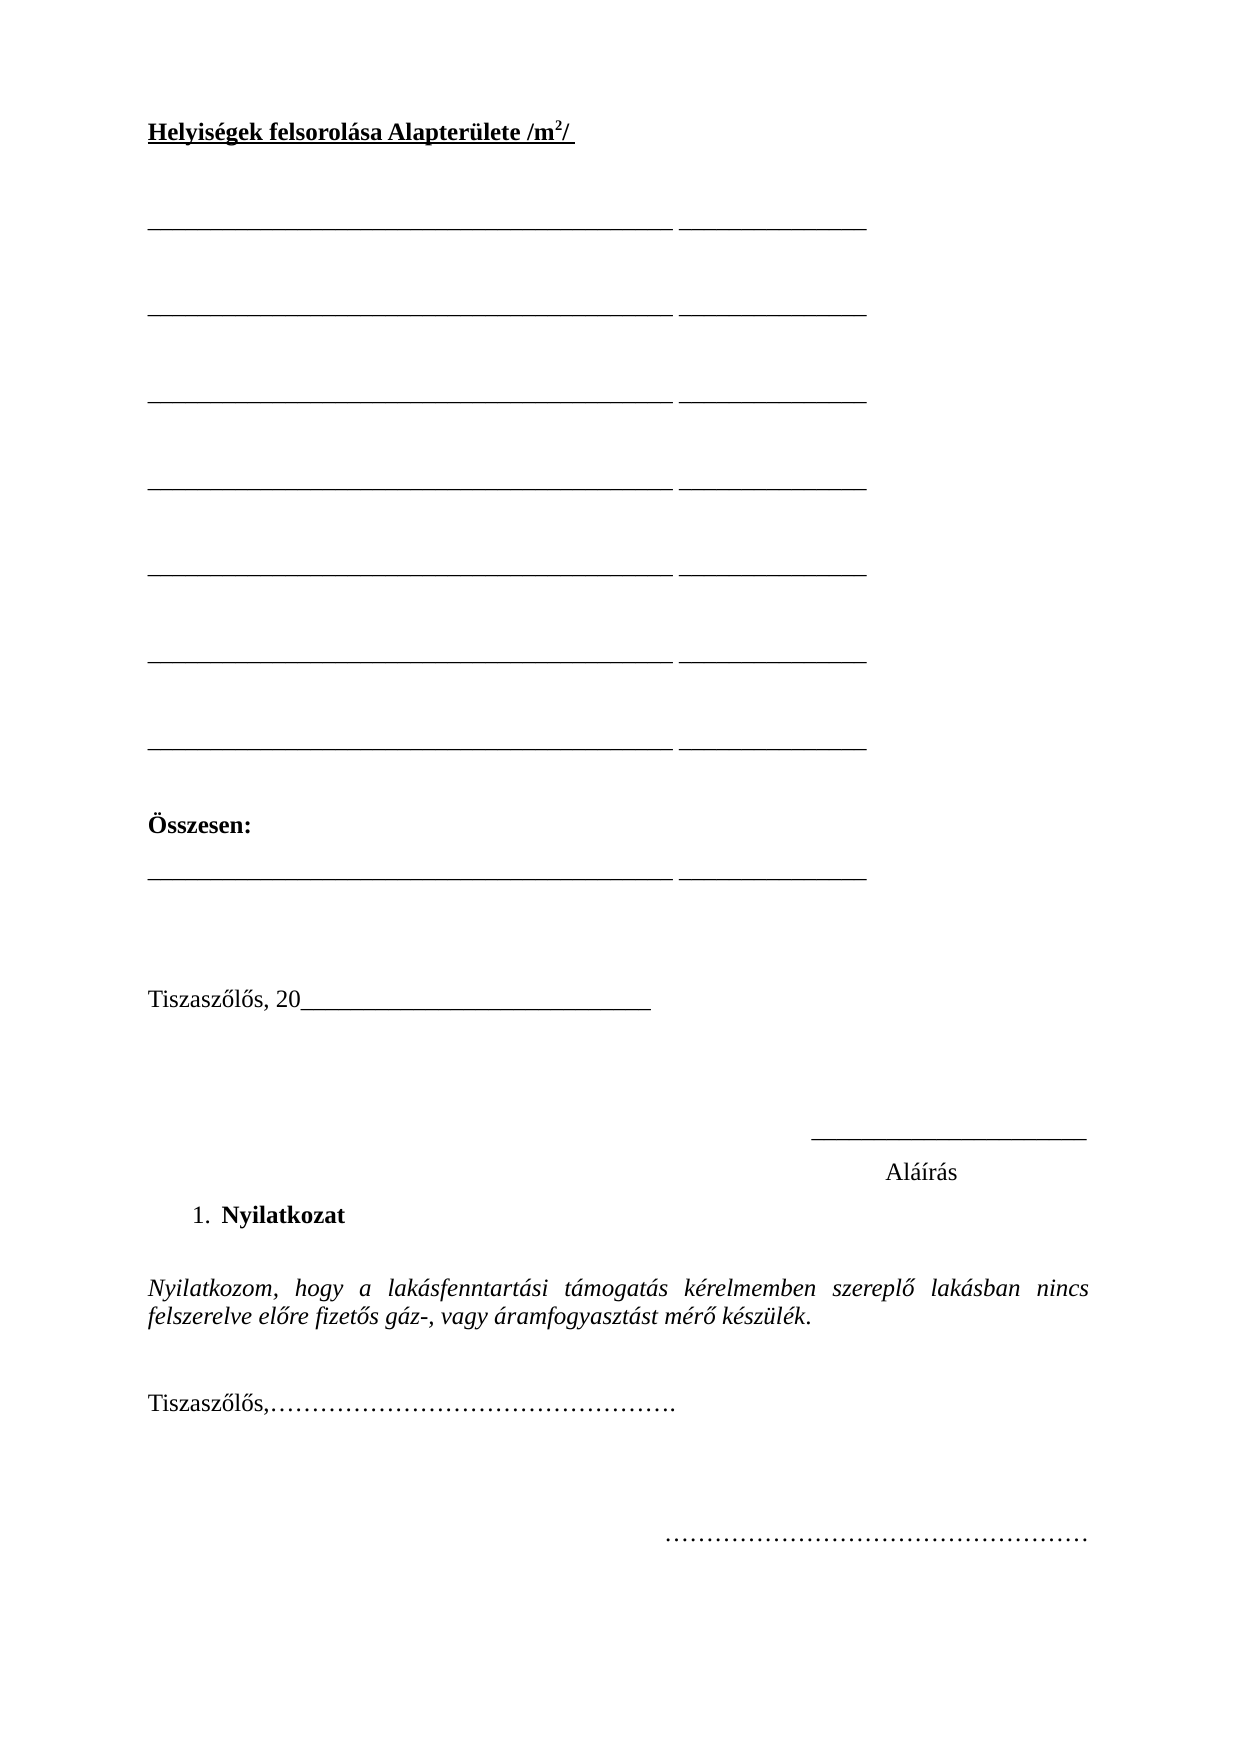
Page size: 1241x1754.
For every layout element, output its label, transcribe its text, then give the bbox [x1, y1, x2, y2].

text __________________________________________ _______________ [148, 291, 1093, 319]
text …………………………………………… [590, 1518, 1093, 1547]
text __________________________________________ _______________ [148, 724, 1093, 753]
text __________________________________________ _______________ [148, 377, 1093, 406]
text Aláírás [811, 1157, 1093, 1186]
text __________________________________________ _______________ [148, 464, 1093, 493]
text ______________________ [738, 1114, 1093, 1143]
text __________________________________________ _______________ [148, 637, 1093, 666]
text __________________________________________ _______________ [148, 204, 1093, 233]
list Nyilatkozat [192, 1201, 1093, 1229]
text Tiszaszőlős,…………………………………………. [148, 1388, 1093, 1417]
text __________________________________________ _______________ [148, 854, 1093, 883]
text Tiszaszőlős, 20____________________________ [148, 984, 1093, 1013]
text Helyiségek felsorolása Alapterülete /m2/ [148, 117, 1093, 146]
text Összesen: [148, 811, 1093, 839]
text __________________________________________ _______________ [148, 551, 1093, 579]
text Nyilatkozom, hogy a lakásfenntartási támogatás kérelmemben szereplő lakásban nincs felszerelve előre fizetős gáz-, vagy áramfogyasztást mérő készülék. [148, 1273, 1093, 1330]
